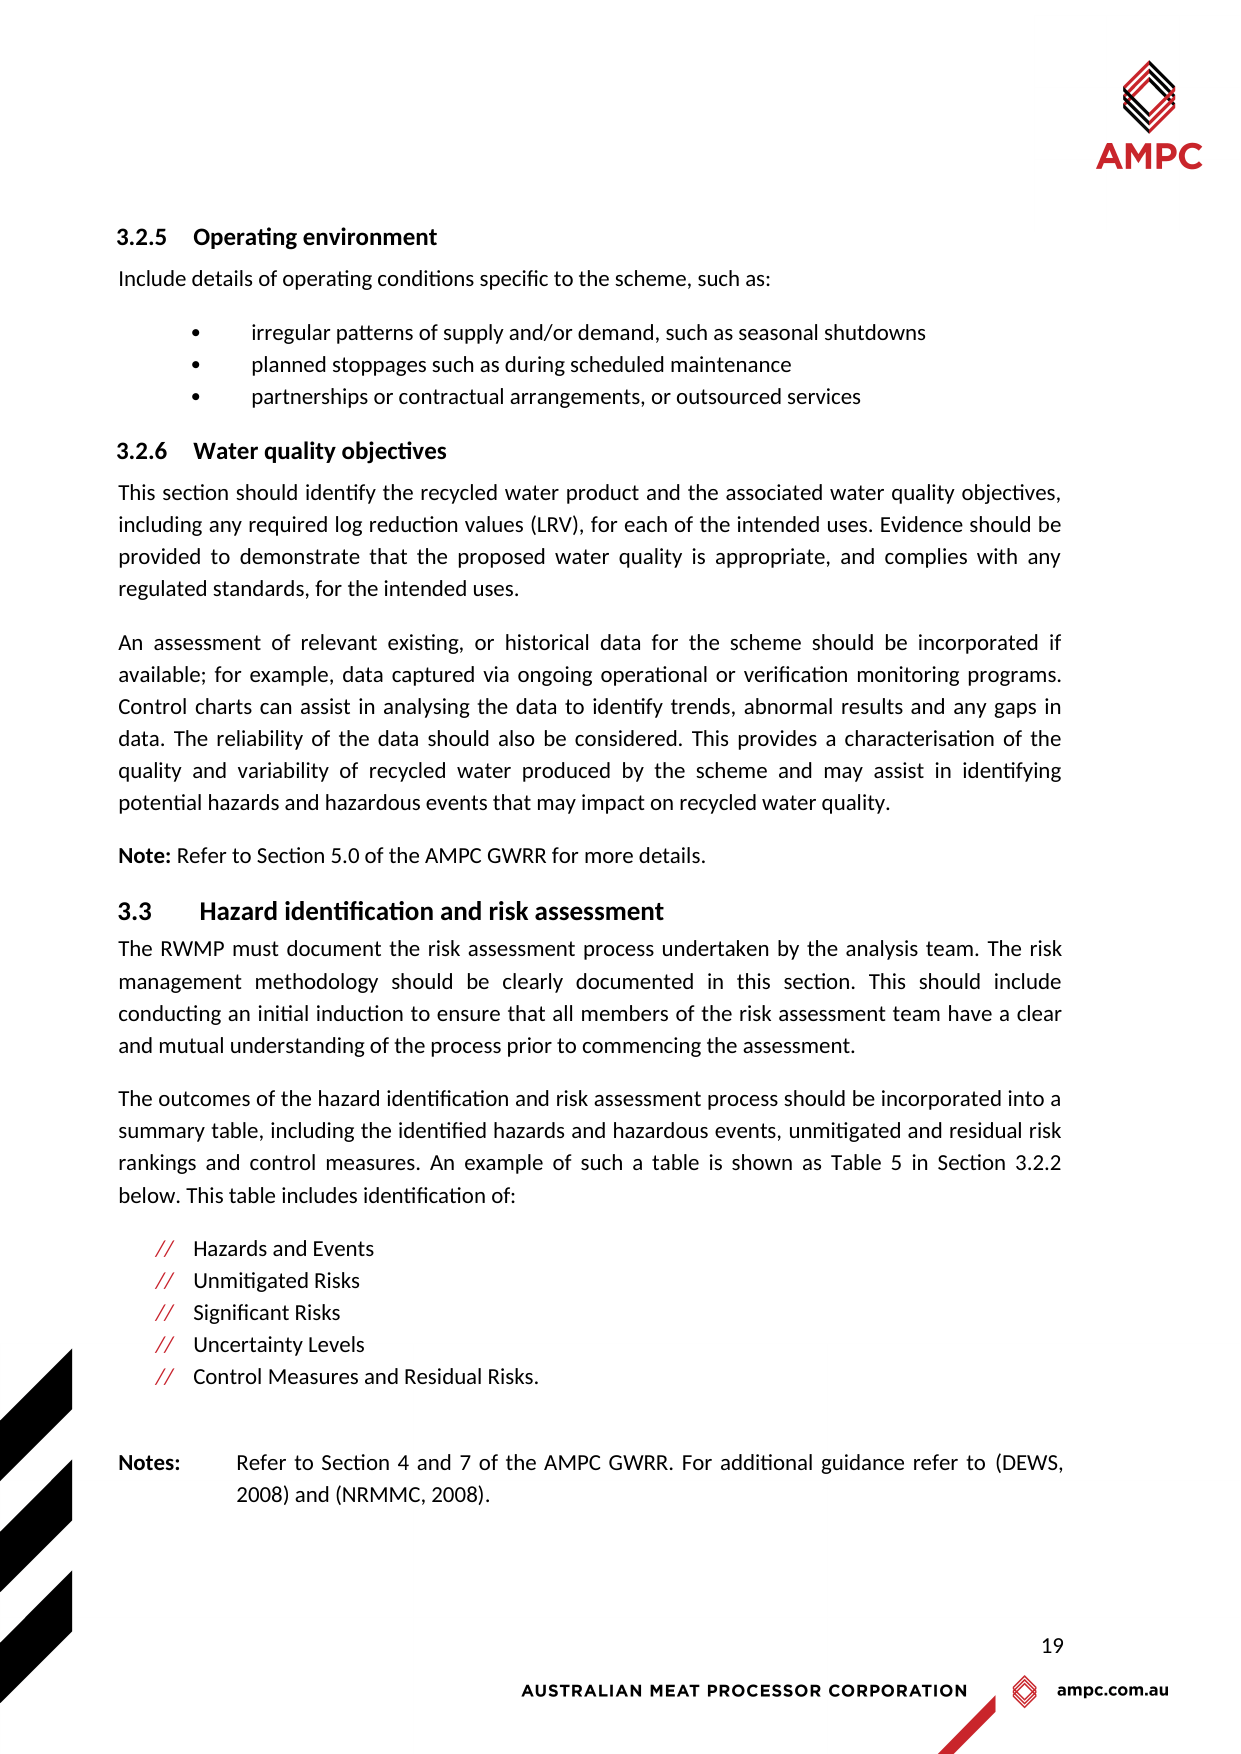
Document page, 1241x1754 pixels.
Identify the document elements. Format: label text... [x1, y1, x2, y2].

text Include details of operating conditions specific to the scheme, such as: [118, 264, 1064, 293]
list planned stoppages such as during scheduled maintenance [192, 350, 1064, 378]
picture [0, 1343, 1241, 1754]
text The outcomes of the hazard identification and risk assessment process should be incorporated into a summary table, including the identified hazards and hazardous events, unmitigated and residual risk rankings and control measures. An example of such a table is shown as Table 5 in Section 3.2.2 below. This table includes identification of: [118, 1084, 1064, 1209]
text // Control Measures and Residual Risks. [156, 1362, 1064, 1391]
picture [1034, 15, 1241, 232]
text Notes: Refer to Section 4 and 7 of the AMPC GWRR. For additional guidance refer to (DEWS, 2008) and (NRMMC, 2008). [118, 1448, 1064, 1508]
text This section should identify the recycled water product and the associated water quality objectives, including any required log reduction values (LRV), for each of the intended uses. Evidence should be provided to demonstrate that the proposed water quality is appropriate, and complies with any regulated standards, for the intended uses. [118, 478, 1064, 603]
subtitle Water quality objectives [116, 435, 1064, 466]
subtitle Operating environment [116, 222, 1064, 252]
list partnerships or contractual arrangements, or outsourced services [192, 382, 1064, 410]
text An assessment of relevant existing, or historical data for the scheme should be incorporated if available; for example, data captured via ongoing operational or verification monitoring programs. Control charts can assist in analysing the data to identify trends, abnormal results and any gaps in data. The reliability of the data should also be considered. This provides a characterisation of the quality and variability of recycled water produced by the scheme and may assist in identifying potential hazards and hazardous events that may impact on recycled water quality. [118, 628, 1064, 817]
text // Unmitigated Risks [156, 1266, 1064, 1294]
text // Significant Risks [156, 1298, 1064, 1326]
subtitle Hazard identification and risk assessment [117, 894, 1064, 928]
text // Hazards and Events [156, 1234, 1064, 1262]
text // Uncertainty Levels [156, 1330, 1064, 1358]
text The RWMP must document the risk assessment process undertaken by the analysis team. The risk management methodology should be clearly documented in this section. This should include conducting an initial induction to ensure that all members of the risk assessment team have a clear and mutual understanding of the process prior to commencing the assessment. [118, 934, 1064, 1059]
text Note: Refer to Section 5.0 of the AMPC GWRR for more details. [118, 842, 1064, 869]
list irregular patterns of supply and/or demand, such as seasonal shutdowns [192, 318, 1064, 346]
